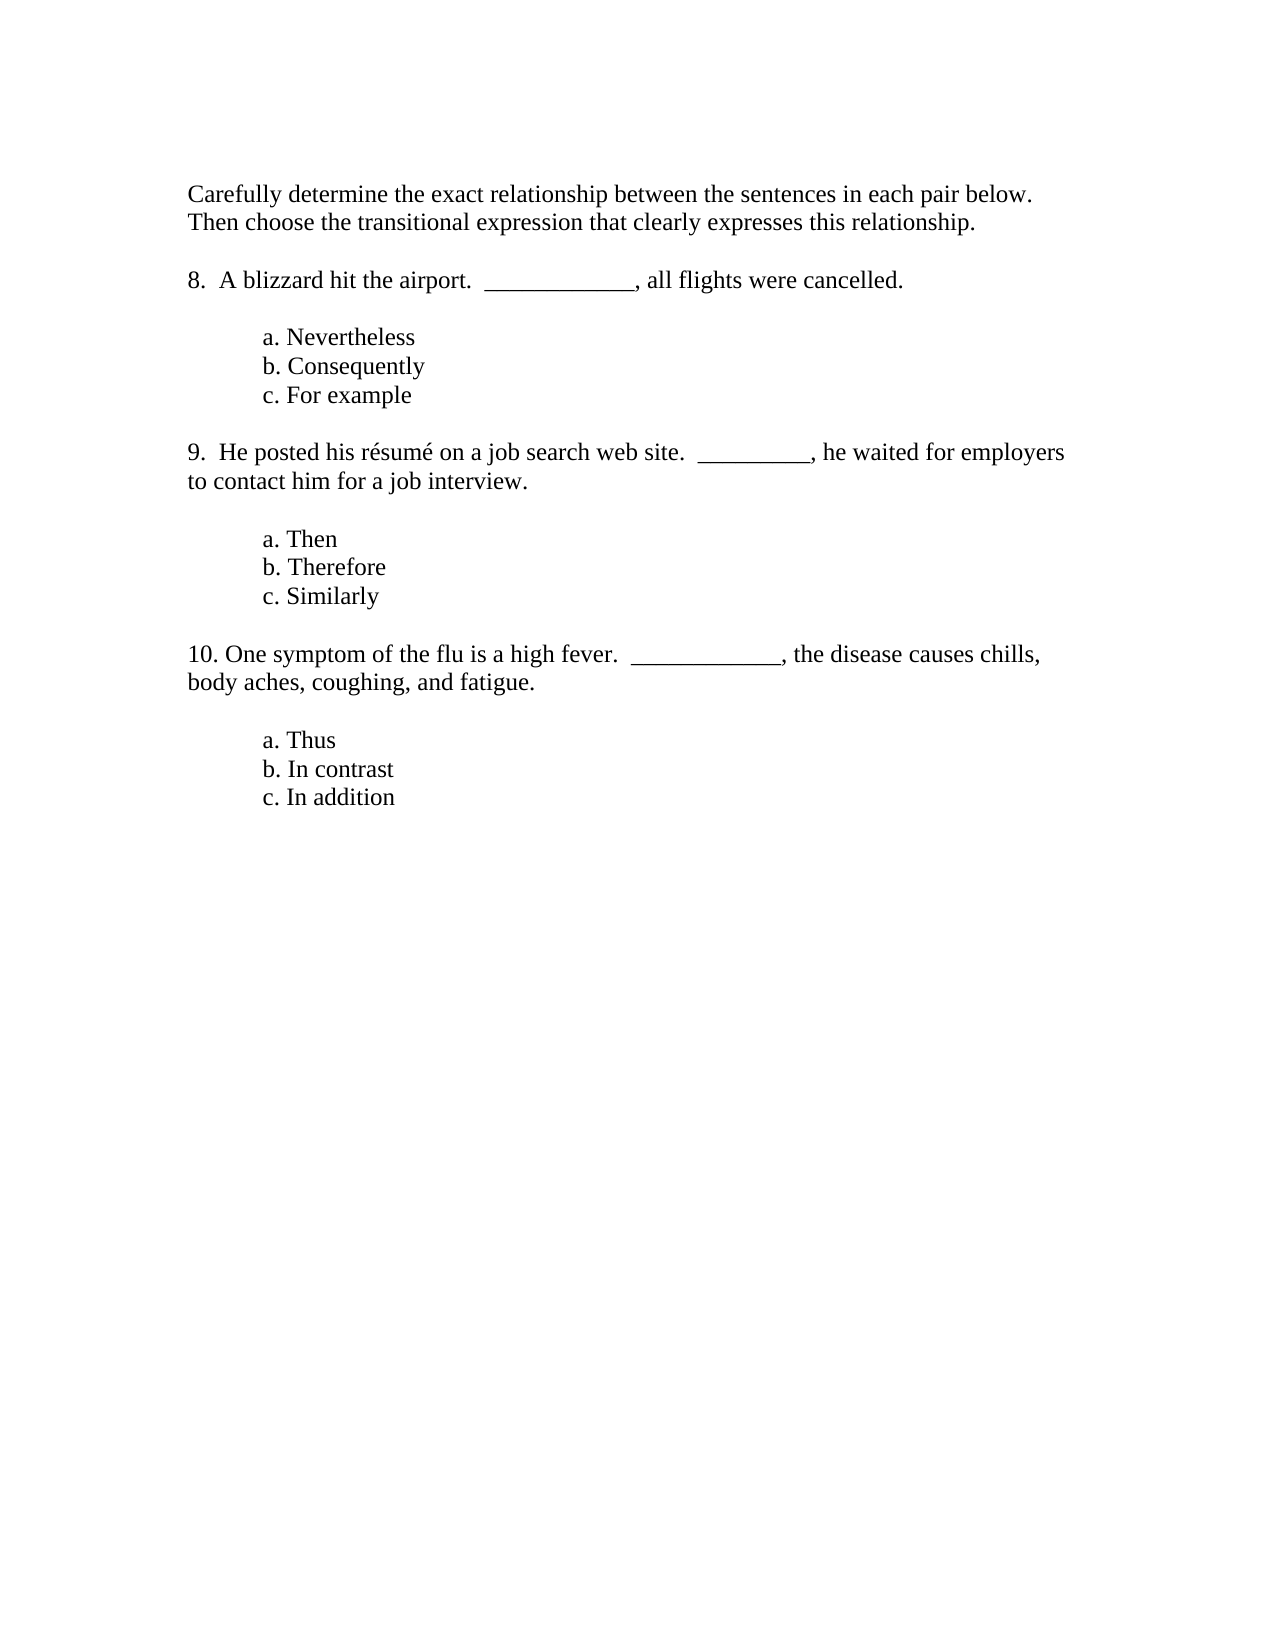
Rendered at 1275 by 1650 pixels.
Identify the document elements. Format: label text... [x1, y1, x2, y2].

text a. Nevertheless [187, 322, 1087, 351]
text c. Similarly [187, 581, 1087, 610]
text 10. One symptom of the flu is a high fever. ____________, the disease causes chills, body aches, coughing, and fatigue. [187, 639, 1087, 696]
text 9. He posted his résumé on a job search web site. _________, he waited for employers to contact him for a job interview. [187, 437, 1087, 495]
text c. In addition [187, 782, 1087, 811]
text a. Thus [262, 725, 1087, 754]
text Carefully determine the exact relationship between the sentences in each pair below. Then choose the transitional expression that clearly expresses this relationship. [187, 179, 1087, 236]
text b. Consequently [187, 351, 1087, 380]
text b. In contrast [187, 754, 1087, 782]
text 8. A blizzard hit the airport. ____________, all flights were cancelled. [187, 265, 1087, 294]
text c. For example [187, 380, 1087, 409]
text a. Then [187, 524, 1087, 552]
text b. Therefore [187, 552, 1087, 581]
